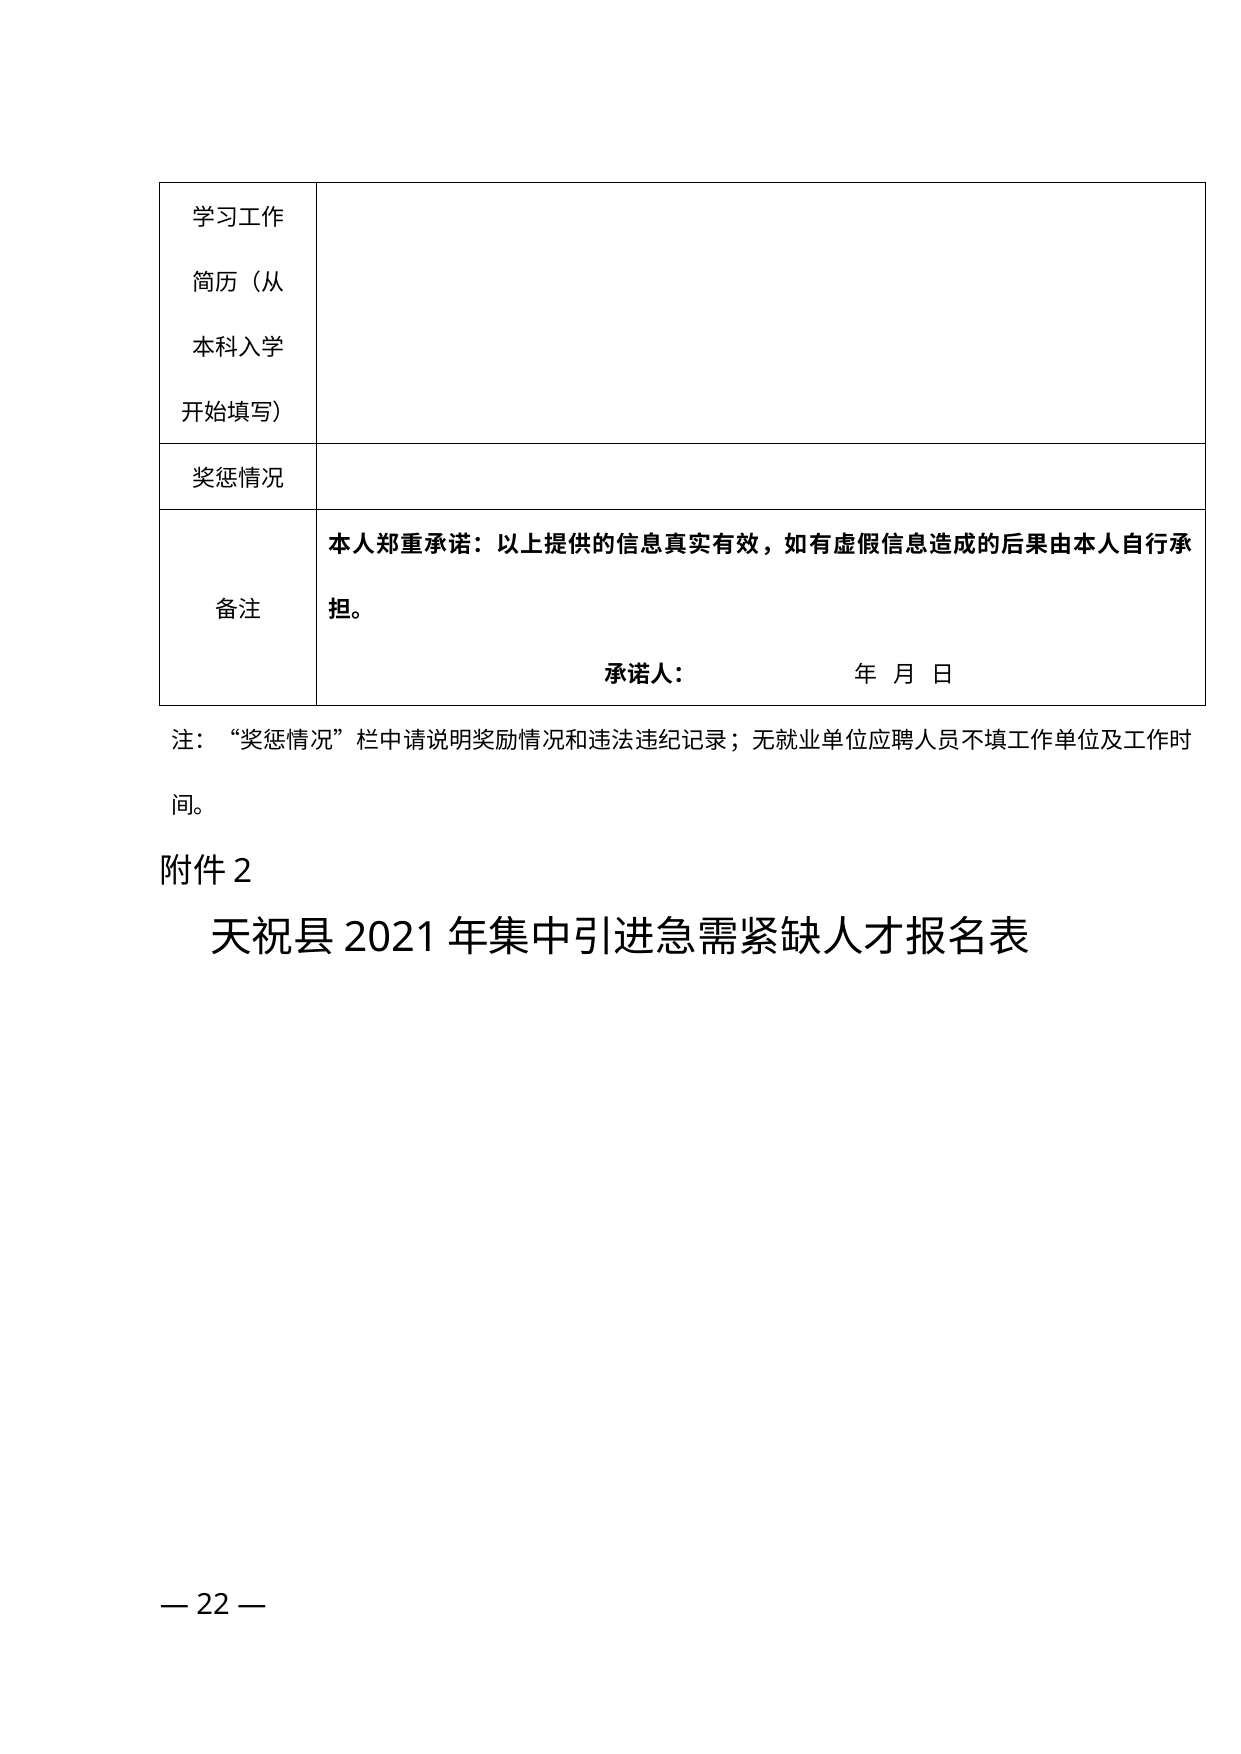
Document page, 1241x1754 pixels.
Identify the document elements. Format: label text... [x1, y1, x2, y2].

text 附件2 [159, 836, 1081, 901]
table_cell 学习工作 简历（从 本科入学 开始填写） [160, 183, 316, 443]
table_cell 备注 [160, 510, 316, 705]
table_cell 本人郑重承诺：以上提供的信息真实有效，如有虚假信息造成的后果由本人自行承担。 承诺人： 年 月 日 [317, 510, 1205, 705]
text 天祝县2021年集中引进急需紧缺人才报名表 [159, 901, 1081, 966]
table_cell [317, 183, 1205, 443]
table_cell 奖惩情况 [160, 444, 316, 509]
table_cell 注：“奖惩情况”栏中请说明奖励情况和违法违纪记录；无就业单位应聘人员不填工作单位及工作时间。 [160, 706, 1205, 836]
table_cell [317, 444, 1205, 509]
